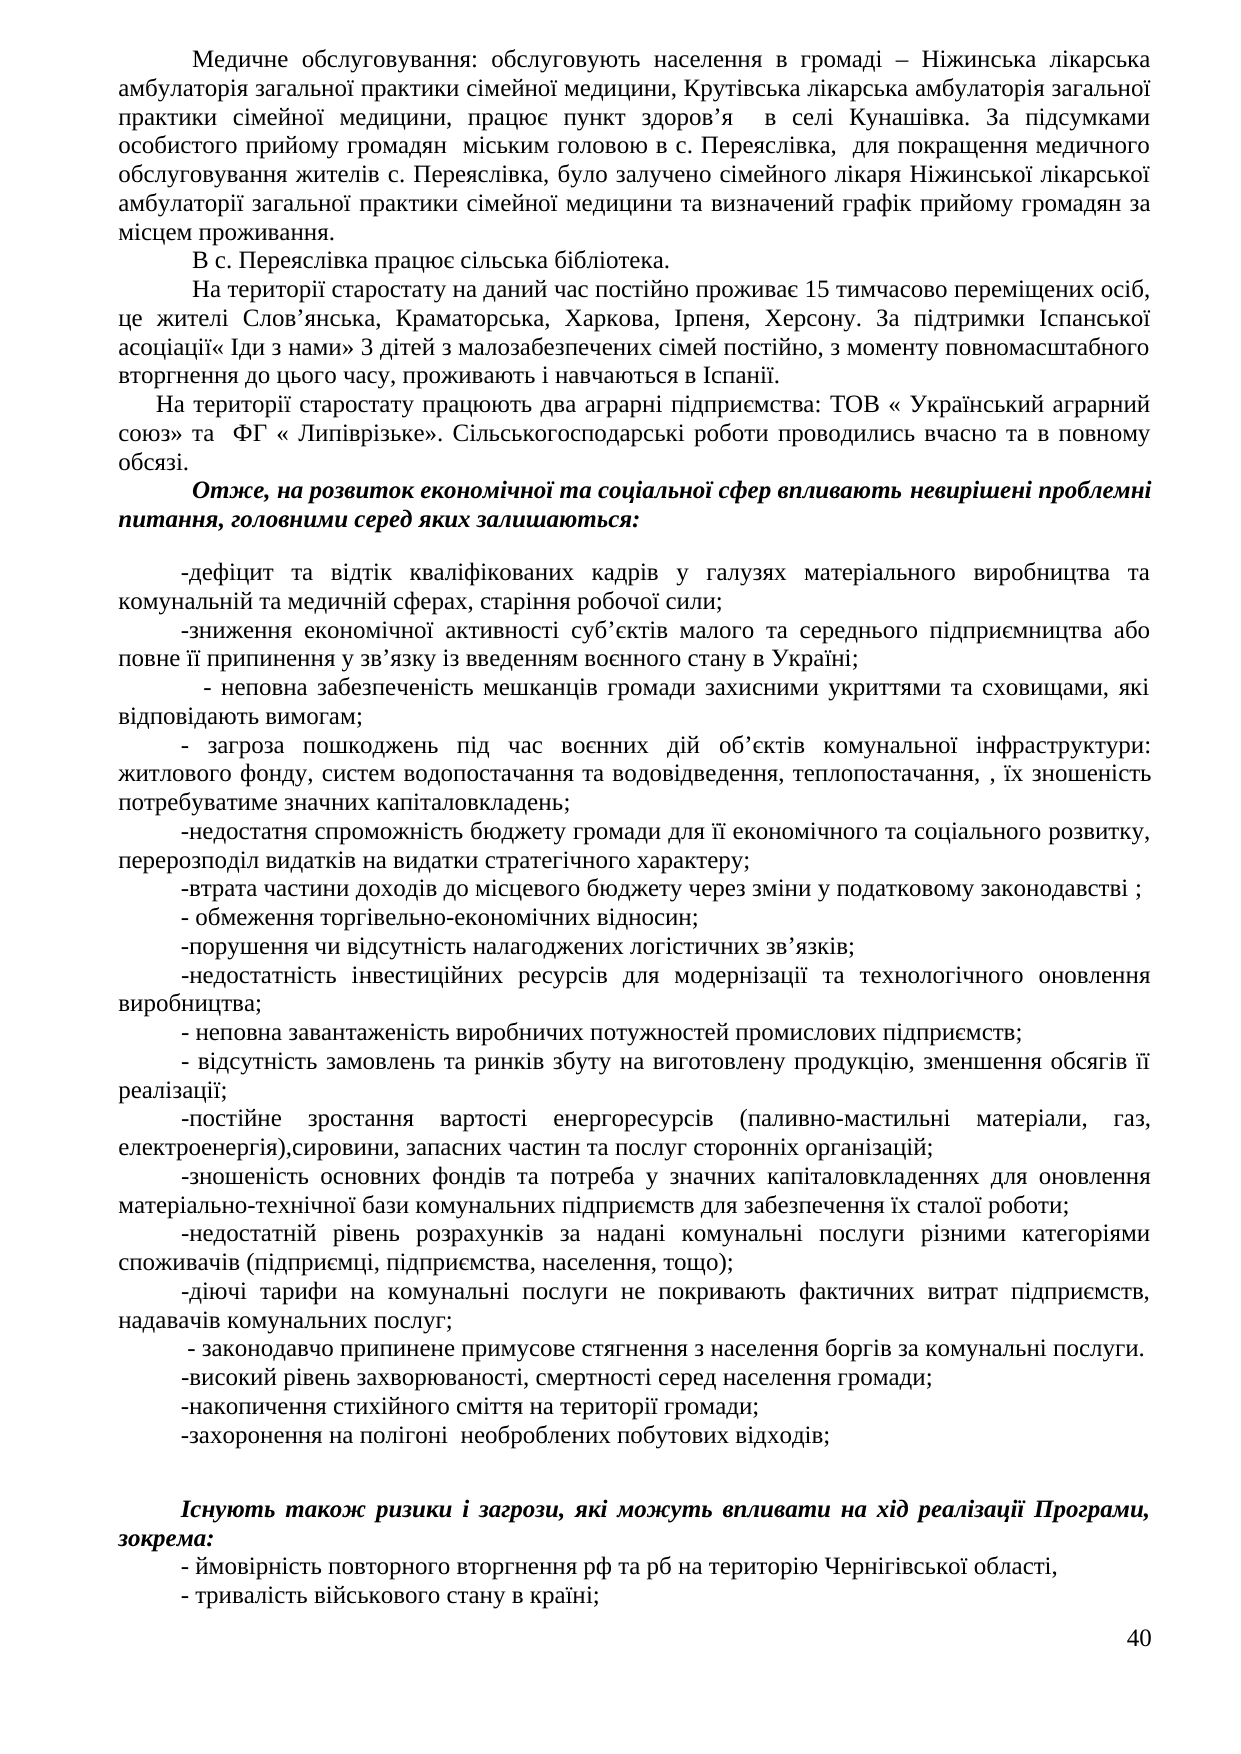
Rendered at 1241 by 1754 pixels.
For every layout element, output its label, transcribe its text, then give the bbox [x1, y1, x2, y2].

text - відсутність замовлень та ринків збуту на виготовлену продукцію, зменшення обсягів її реалізації; [118, 1046, 1152, 1103]
text -втрата частини доходів до місцевого бюджету через зміни у податковому законодавстві ; [118, 873, 1152, 902]
text -дефіцит та відтік кваліфікованих кадрів у галузях матеріального виробництва та комунальній та медичній сферах, старіння робочої сили; [118, 557, 1152, 615]
text - тривалість військового стану в країні; [118, 1580, 1152, 1609]
text В с. Переяслівка працює сільська бібліотека. [118, 246, 1152, 274]
text - законодавчо припинене примусове стягнення з населення боргів за комунальні послуги. [118, 1333, 1152, 1362]
text -високий рівень захворюваності, смертності серед населення громади; [118, 1362, 1152, 1391]
text -зношеність основних фондів та потреба у значних капіталовкладеннях для оновлення матеріально-технічної бази комунальних підприємств для забезпечення їх сталої роботи; [118, 1161, 1152, 1218]
text Медичне обслуговування: обслуговують населення в громаді – Ніжинська лікарська амбулаторія загальної практики сімейної медицини, Крутівська лікарська амбулаторія загальної практики сімейної медицини, працює пункт здоров’я в селі Кунашівка. За підсумками особистого прийому громадян міським головою в с. Переяслівка, для покращення медичного обслуговування жителів с. Переяслівка, було залучено сімейного лікаря Ніжинської лікарської амбулаторії загальної практики сімейної медицини та визначений графік прийому громадян за місцем проживання. [118, 44, 1152, 246]
text -постійне зростання вартості енергоресурсів (паливно-мастильні матеріали, газ, електроенергія),сировини, запасних частин та послуг сторонніх організацій; [118, 1103, 1152, 1161]
text На території старостату працюють два аграрні підприємства: ТОВ « Український аграрний союз» та ФГ « Липіврізьке». Сільськогосподарські роботи проводились вчасно та в повному обсязі. [118, 389, 1152, 476]
text Існують також ризики і загрози, які можуть впливати на хід реалізації Програми, зокрема: [118, 1494, 1152, 1551]
text - загроза пошкоджень під час воєнних дій об’єктів комунальної інфраструктури: житлового фонду, систем водопостачання та водовідведення, теплопостачання, , їх зношеність потребуватиме значних капіталовкладень; [118, 730, 1152, 816]
text - неповна завантаженість виробничих потужностей промислових підприємств; [118, 1017, 1152, 1046]
text -захоронення на полігоні необроблених побутових відходів; [118, 1420, 1152, 1448]
text -порушення чи відсутність налагоджених логістичних зв’язків; [118, 931, 1152, 960]
text -недостатній рівень розрахунків за надані комунальні послуги різними категоріями споживачів (підприємці, підприємства, населення, тощо); [118, 1218, 1152, 1276]
text - ймовірність повторного вторгнення рф та рб на територію Чернігівської області, [118, 1551, 1152, 1580]
text -діючі тарифи на комунальні послуги не покривають фактичних витрат підприємств, надавачів комунальних послуг; [118, 1276, 1152, 1333]
text -недостатня спроможність бюджету громади для її економічного та соціального розвитку, перерозподіл видатків на видатки стратегічного характеру; [118, 816, 1152, 873]
text -накопичення стихійного сміття на території громади; [118, 1391, 1152, 1420]
text -зниження економічної активності суб’єктів малого та середнього підприємництва або повне її припинення у зв’язку із введенням воєнного стану в Україні; [118, 615, 1152, 672]
text - обмеження торгівельно-економічних відносин; [118, 902, 1152, 931]
text На території старостату на даний час постійно проживає 15 тимчасово переміщених осіб, це жителі Слов’янська, Краматорська, Харкова, Ірпеня, Херсону. За підтримки Іспанської асоціації« Іди з нами» 3 дітей з малозабезпечених сімей постійно, з моменту повномасштабного вторгнення до цього часу, проживають і навчаються в Іспанії. [118, 274, 1152, 389]
text - неповна забезпеченість мешканців громади захисними укриттями та сховищами, які відповідають вимогам; [118, 672, 1152, 730]
text Отже, на розвиток економічної та соціальної сфер впливають невирішені проблемні питання, головними серед яких залишаються: [118, 476, 1152, 533]
text -недостатність інвестиційних ресурсів для модернізації та технологічного оновлення виробництва; [118, 960, 1152, 1017]
